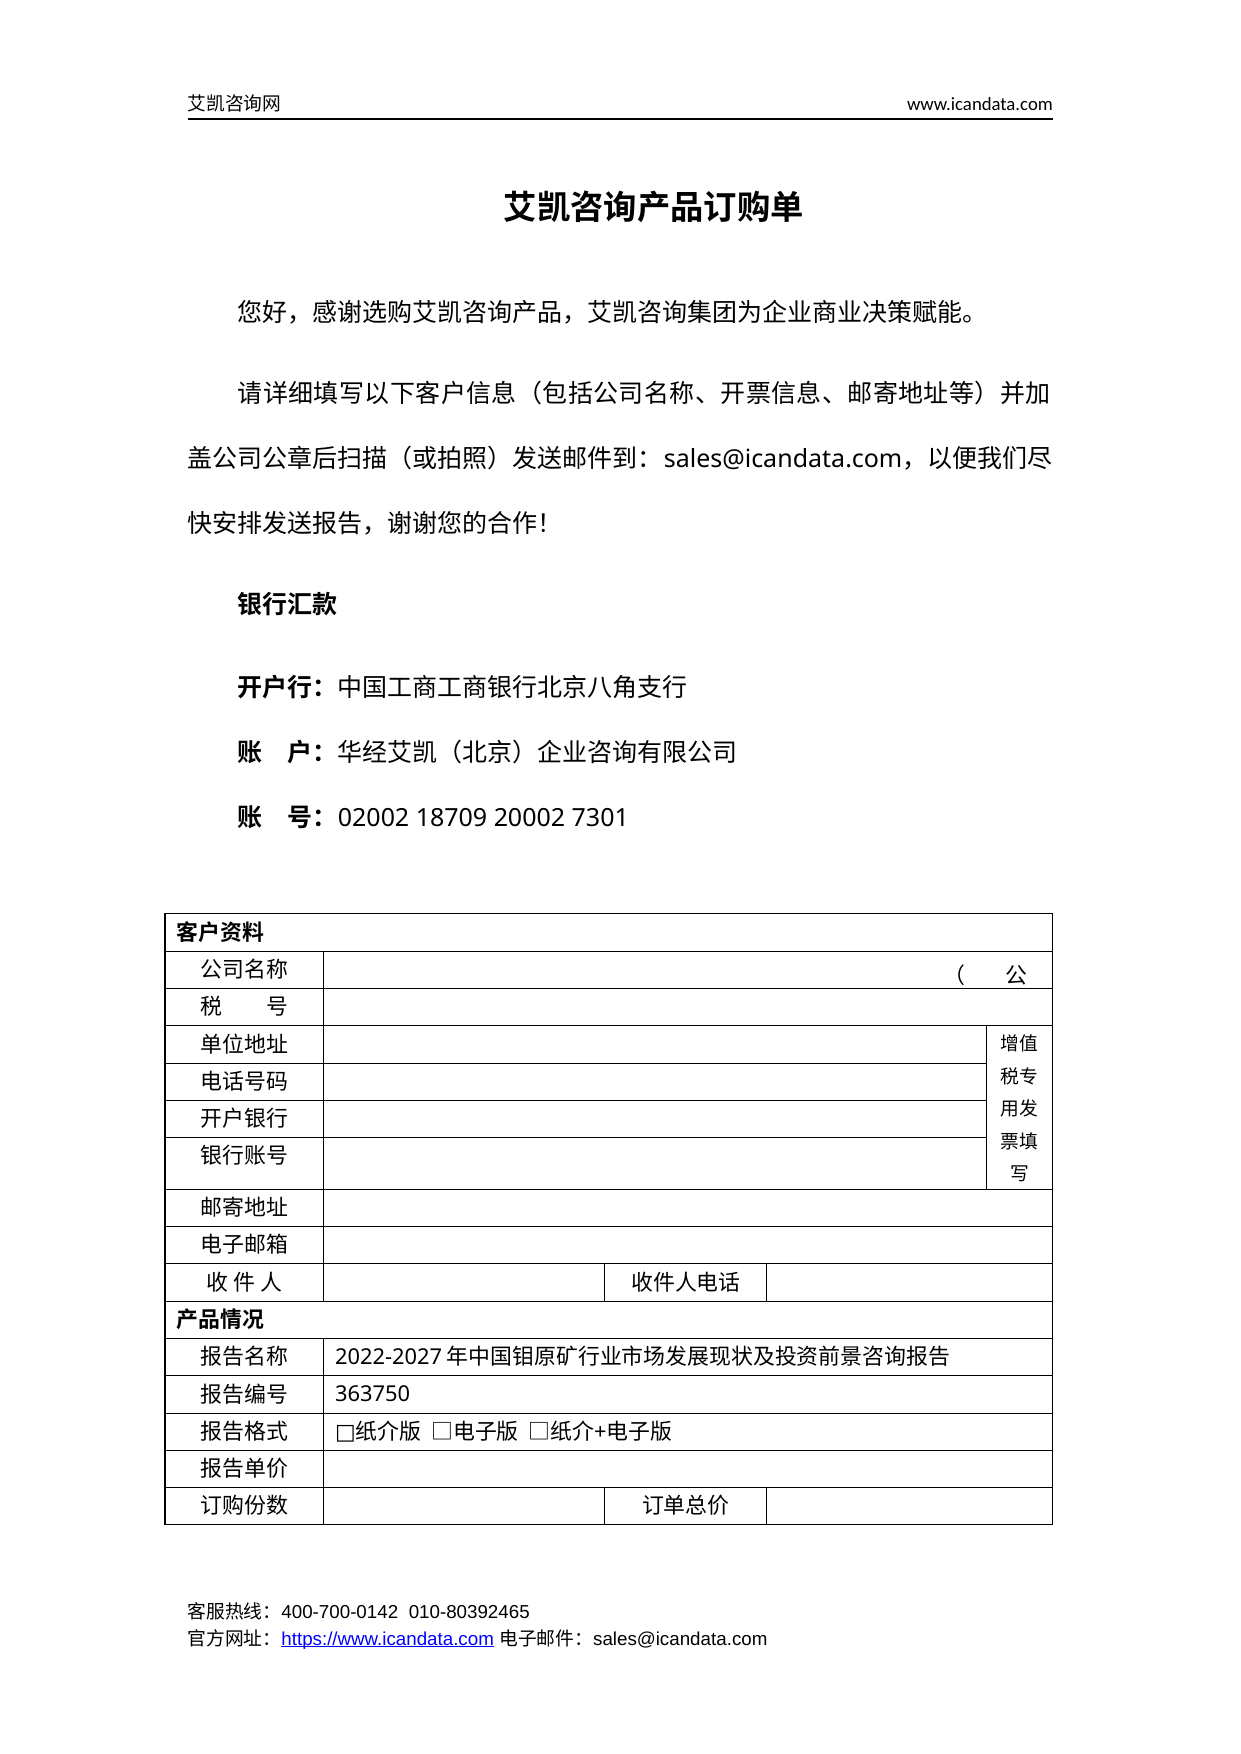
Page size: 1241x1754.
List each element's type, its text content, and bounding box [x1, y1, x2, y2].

table_cell 税 号 [166, 989, 323, 1025]
table_cell [767, 1264, 1052, 1301]
table_cell 2022-2027年中国钼原矿行业市场发展现状及投资前景咨询报告 [324, 1339, 1052, 1375]
table_cell 银行账号 [166, 1138, 323, 1189]
table_cell □纸介版 □电子版 □纸介+电子版 [324, 1414, 1052, 1450]
table_cell [324, 1227, 1052, 1263]
table_cell 开户银行 [166, 1101, 323, 1137]
table_cell 公司名称 [166, 952, 323, 988]
table_cell [324, 989, 1052, 1025]
table_cell 订单总价 [605, 1488, 766, 1524]
table_cell 邮寄地址 [166, 1190, 323, 1226]
table_cell [324, 1101, 986, 1137]
table_cell [324, 1138, 986, 1189]
table_cell [324, 1190, 1052, 1226]
table_cell 报告名称 [166, 1339, 323, 1375]
text 账 号：02002 18709 20002 7301 [187, 783, 1053, 848]
table_cell [767, 1488, 1052, 1524]
table_cell [324, 1026, 986, 1062]
table_cell 电话号码 [166, 1064, 323, 1100]
text 艾凯咨询产品订购单 [187, 172, 1053, 237]
table_cell [324, 1451, 1052, 1487]
table_cell [324, 1264, 604, 1301]
table_cell 收 件 人 [166, 1264, 323, 1301]
text 账 户：华经艾凯（北京）企业咨询有限公司 [187, 718, 1053, 783]
text 银行汇款 [187, 570, 1053, 635]
table_cell 单位地址 [166, 1026, 323, 1062]
table_cell 电子邮箱 [166, 1227, 323, 1263]
table_cell 收件人电话 [605, 1264, 766, 1301]
text 开户行：中国工商工商银行北京八角支行 [187, 653, 1053, 718]
text 请详细填写以下客户信息（包括公司名称、开票信息、邮寄地址等）并加盖公司公章后扫描（或拍照）发送邮件到：sales@icandata.com，以便我们尽快安排发送报告，谢谢您的合作！ [187, 359, 1053, 554]
table_cell 报告编号 [166, 1376, 323, 1412]
text 您好，感谢选购艾凯咨询产品，艾凯咨询集团为企业商业决策赋能。 [187, 278, 1053, 343]
table_cell 增值税专用发票填写 [987, 1026, 1052, 1189]
table_cell 产品情况 [166, 1302, 1052, 1338]
table_header 客户资料 [166, 914, 1052, 951]
table_cell 363750 [324, 1376, 1052, 1412]
table_cell 报告格式 [166, 1414, 323, 1450]
table_cell [324, 1064, 986, 1100]
table_cell 订购份数 [166, 1488, 323, 1524]
table_cell 报告单价 [166, 1451, 323, 1487]
table_cell [324, 1488, 604, 1524]
table_cell [324, 952, 1052, 988]
